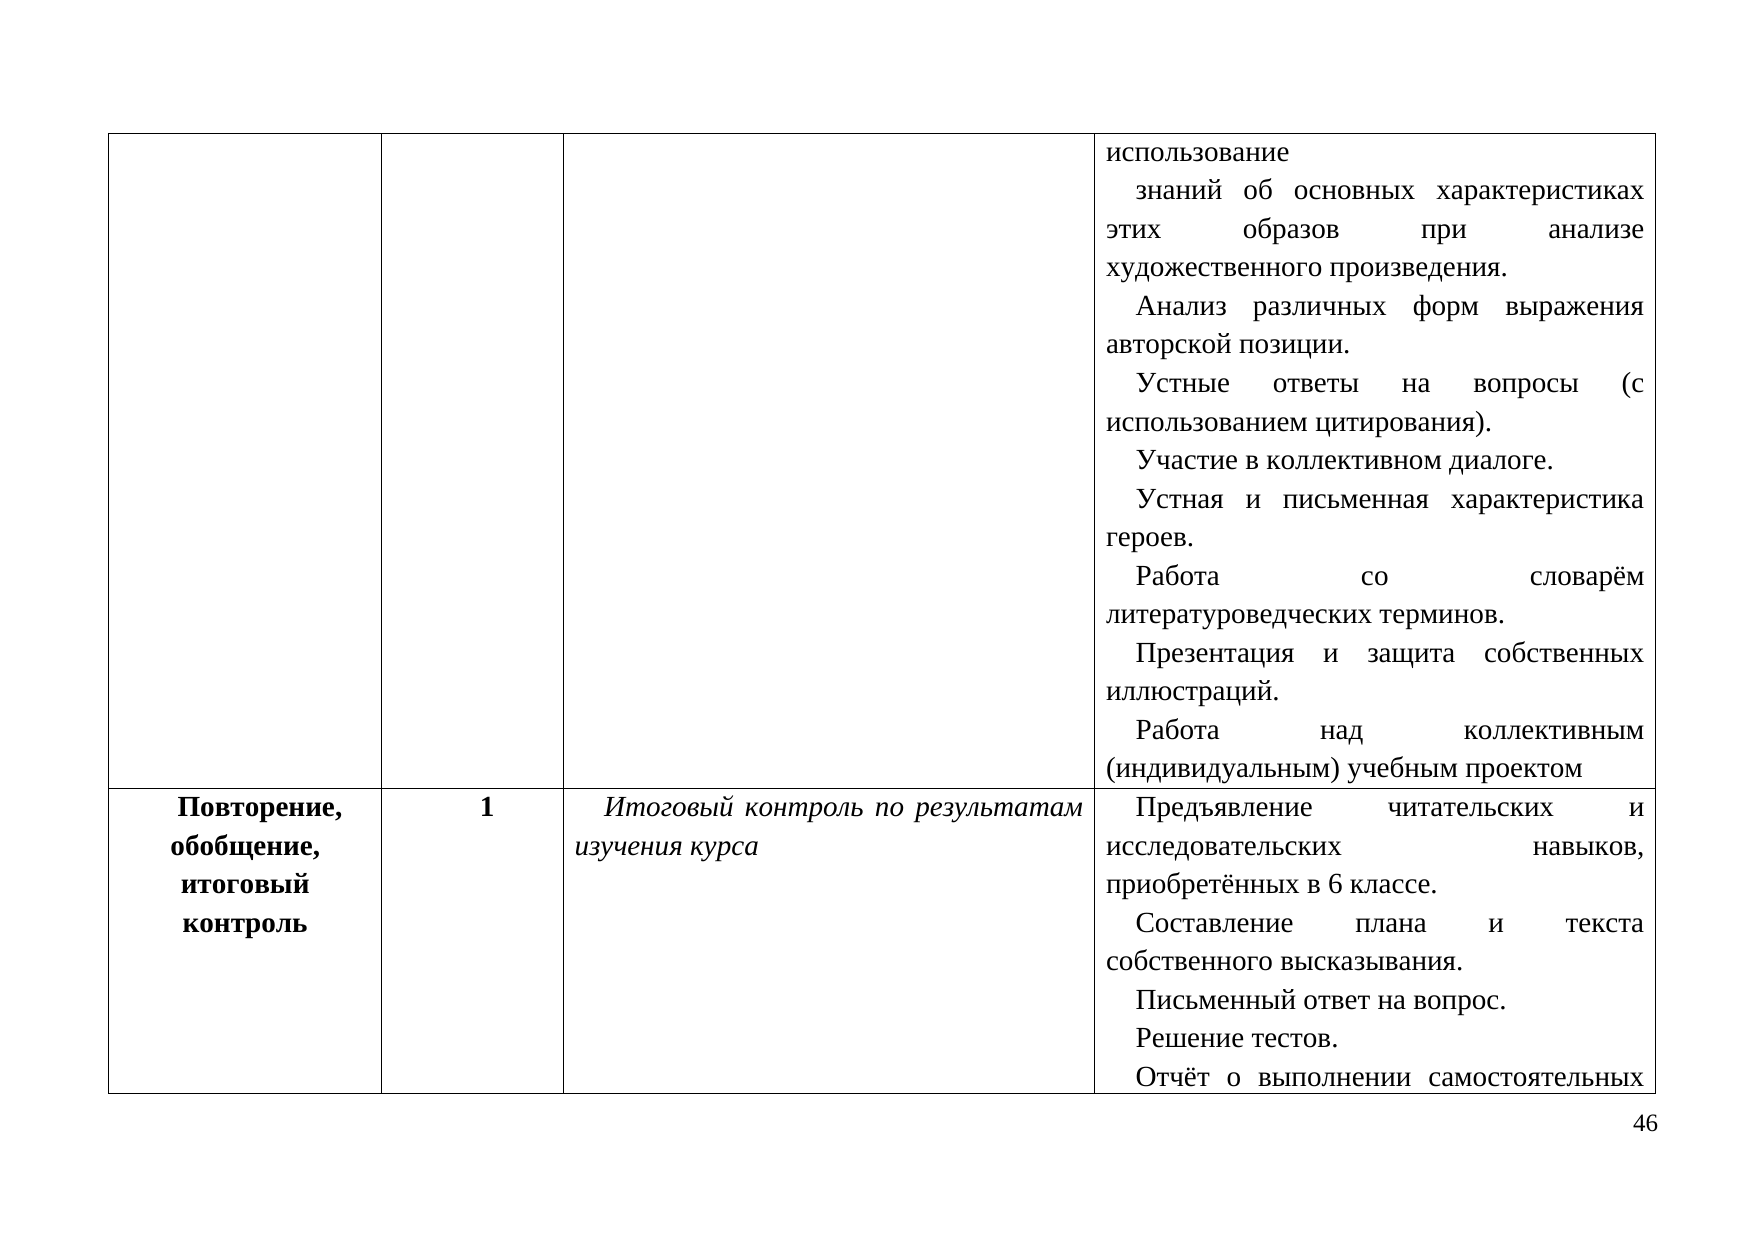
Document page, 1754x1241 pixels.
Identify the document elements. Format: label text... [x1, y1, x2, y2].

table_cell 1 [382, 789, 563, 1092]
table_cell 1 [382, 134, 563, 788]
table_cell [1095, 134, 1655, 788]
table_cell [564, 789, 1094, 1092]
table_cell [109, 789, 381, 1092]
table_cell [1095, 789, 1655, 1092]
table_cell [109, 134, 381, 788]
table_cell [564, 134, 1094, 788]
